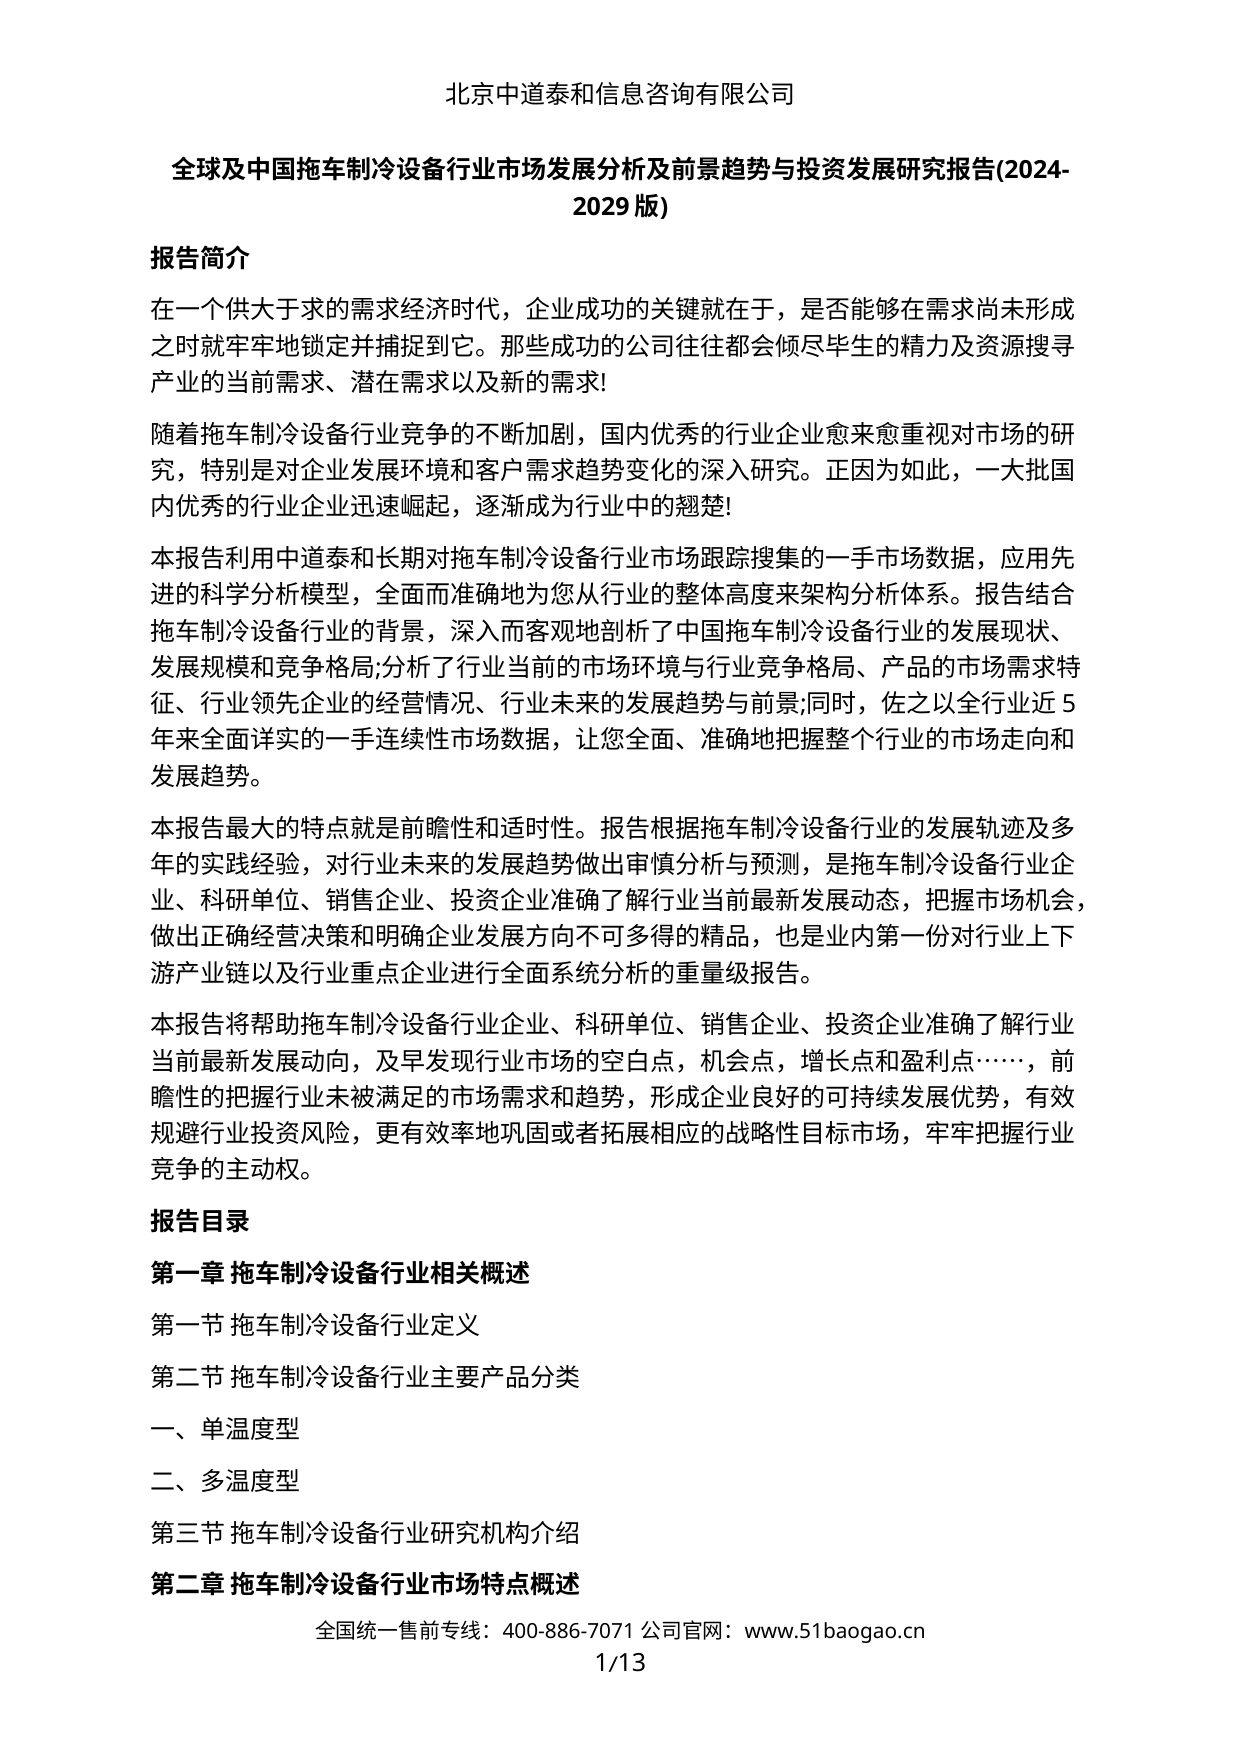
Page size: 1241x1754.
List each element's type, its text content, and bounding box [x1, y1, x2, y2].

text 在一个供大于求的需求经济时代，企业成功的关键就在于，是否能够在需求尚未形成之时就牢牢地锁定并捕捉到它。那些成功的公司往往都会倾尽毕生的精力及资源搜寻产业的当前需求、潜在需求以及新的需求! [150, 290, 1090, 399]
text 第一章 拖车制冷设备行业相关概述 [150, 1254, 1090, 1290]
text 二、多温度型 [150, 1461, 1090, 1497]
text 一、单温度型 [150, 1409, 1090, 1446]
text 随着拖车制冷设备行业竞争的不断加剧，国内优秀的行业企业愈来愈重视对市场的研究，特别是对企业发展环境和客户需求趋势变化的深入研究。正因为如此，一大批国内优秀的行业企业迅速崛起，逐渐成为行业中的翘楚! [150, 414, 1090, 523]
text 第一节 拖车制冷设备行业定义 [150, 1306, 1090, 1342]
text 本报告将帮助拖车制冷设备行业企业、科研单位、销售企业、投资企业准确了解行业当前最新发展动向，及早发现行业市场的空白点，机会点，增长点和盈利点……，前瞻性的把握行业未被满足的市场需求和趋势，形成企业良好的可持续发展优势，有效规避行业投资风险，更有效率地巩固或者拓展相应的战略性目标市场，牢牢把握行业竞争的主动权。 [150, 1005, 1090, 1186]
text 本报告利用中道泰和长期对拖车制冷设备行业市场跟踪搜集的一手市场数据，应用先进的科学分析模型，全面而准确地为您从行业的整体高度来架构分析体系。报告结合拖车制冷设备行业的背景，深入而客观地剖析了中国拖车制冷设备行业的发展现状、发展规模和竞争格局;分析了行业当前的市场环境与行业竞争格局、产品的市场需求特征、行业领先企业的经营情况、行业未来的发展趋势与前景;同时，佐之以全行业近5年来全面详实的一手连续性市场数据，让您全面、准确地把握整个行业的市场走向和发展趋势。 [150, 539, 1090, 792]
text 第二节 拖车制冷设备行业主要产品分类 [150, 1357, 1090, 1394]
text 第二章 拖车制冷设备行业市场特点概述 [150, 1565, 1090, 1601]
text 本报告最大的特点就是前瞻性和适时性。报告根据拖车制冷设备行业的发展轨迹及多年的实践经验，对行业未来的发展趋势做出审慎分析与预测，是拖车制冷设备行业企业、科研单位、销售企业、投资企业准确了解行业当前最新发展动态，把握市场机会，做出正确经营决策和明确企业发展方向不可多得的精品，也是业内第一份对行业上下游产业链以及行业重点企业进行全面系统分析的重量级报告。 [150, 808, 1090, 989]
text 报告目录 [150, 1202, 1090, 1238]
text 全球及中国拖车制冷设备行业市场发展分析及前景趋势与投资发展研究报告(2024-2029版) [150, 150, 1090, 222]
text 第三节 拖车制冷设备行业研究机构介绍 [150, 1513, 1090, 1549]
text 报告简介 [150, 238, 1090, 274]
